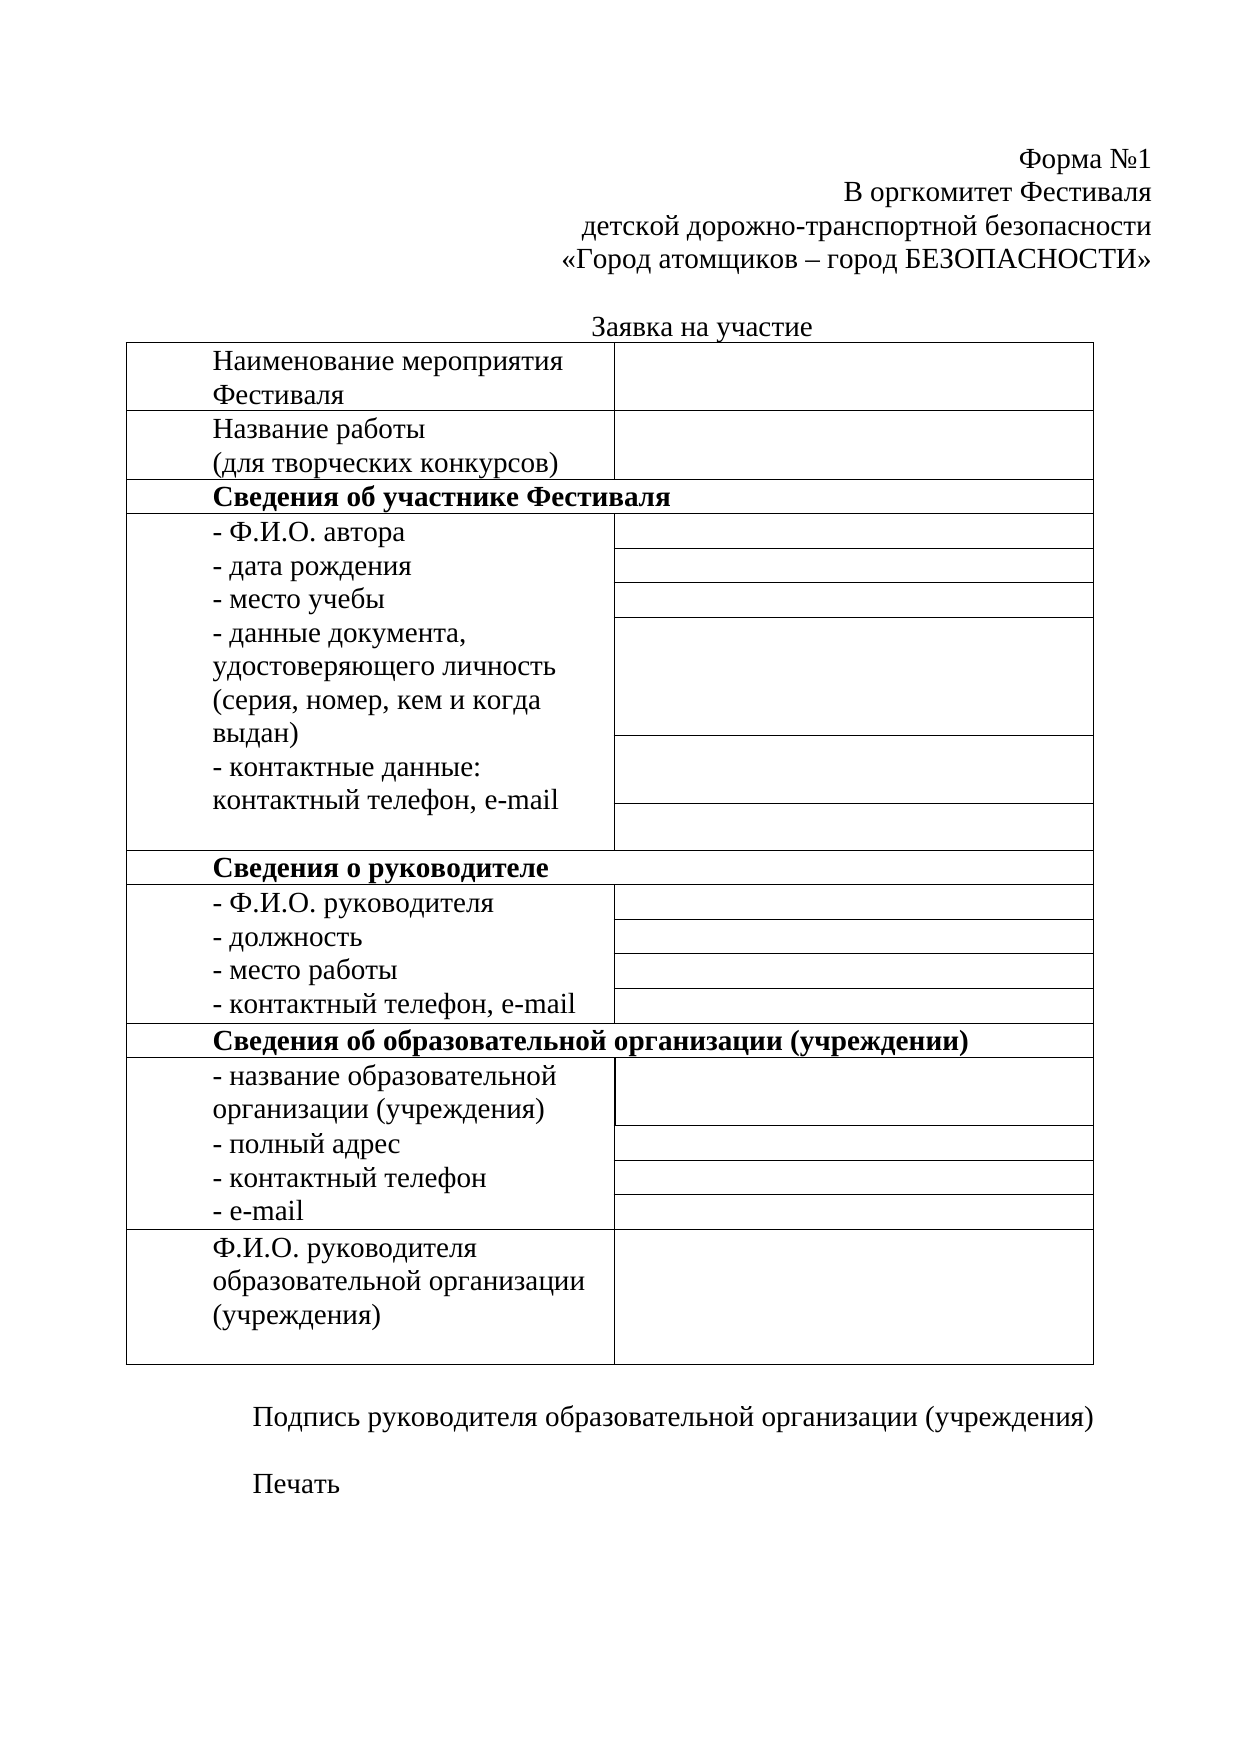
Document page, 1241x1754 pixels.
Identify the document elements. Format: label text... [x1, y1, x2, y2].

table_cell [615, 1230, 1093, 1364]
table_cell Сведения об участнике Фестиваля [127, 480, 1093, 513]
text В оргкомитет Фестиваля [252, 174, 1152, 208]
text Подпись руководителя образовательной организации (учреждения) [252, 1399, 1152, 1432]
text «Город атомщиков – город БЕЗОПАСНОСТИ» [252, 242, 1152, 275]
table_cell - Ф.И.О. автора - дата рождения - место учебы - данные документа, удостоверяющего личность (серия, номер, кем и когда выдан) - контактные данные: контактный телефон, e-mail [127, 514, 614, 849]
table_cell [615, 618, 1093, 734]
table_cell - Ф.И.О. руководителя - должность - место работы - контактный телефон, e-mail [127, 885, 614, 1022]
table_header [615, 343, 1093, 410]
table_cell [615, 989, 1093, 1022]
table_cell [615, 954, 1093, 988]
text Печать [252, 1466, 1152, 1499]
table_cell [615, 514, 1093, 548]
table_cell [615, 804, 1093, 849]
table_cell [615, 1126, 1093, 1160]
text Форма №1 [252, 141, 1152, 174]
table_cell Название работы (для творческих конкурсов) [127, 411, 614, 478]
table_cell [615, 411, 1093, 478]
text детской дорожно-транспортной безопасности [252, 208, 1152, 242]
table_cell [615, 1195, 1093, 1229]
table_cell - полный адрес - контактный телефон - e-mail [127, 1125, 614, 1229]
table_cell [616, 1058, 1093, 1125]
text Заявка на участие [252, 309, 1152, 342]
table_cell [615, 549, 1093, 582]
table_cell - название образовательной организации (учреждения) [127, 1058, 614, 1125]
table_cell Ф.И.О. руководителя образовательной организации (учреждения) [127, 1230, 614, 1364]
table_cell [615, 885, 1093, 919]
table_cell Сведения об образовательной организации (учреждении) [127, 1024, 1093, 1057]
table_cell Сведения о руководителе [127, 851, 1093, 884]
table_cell [615, 736, 1093, 803]
table_cell [615, 583, 1093, 617]
table_cell [615, 1161, 1093, 1194]
table_header Наименование мероприятия Фестиваля [127, 343, 614, 410]
table_cell [615, 920, 1093, 953]
